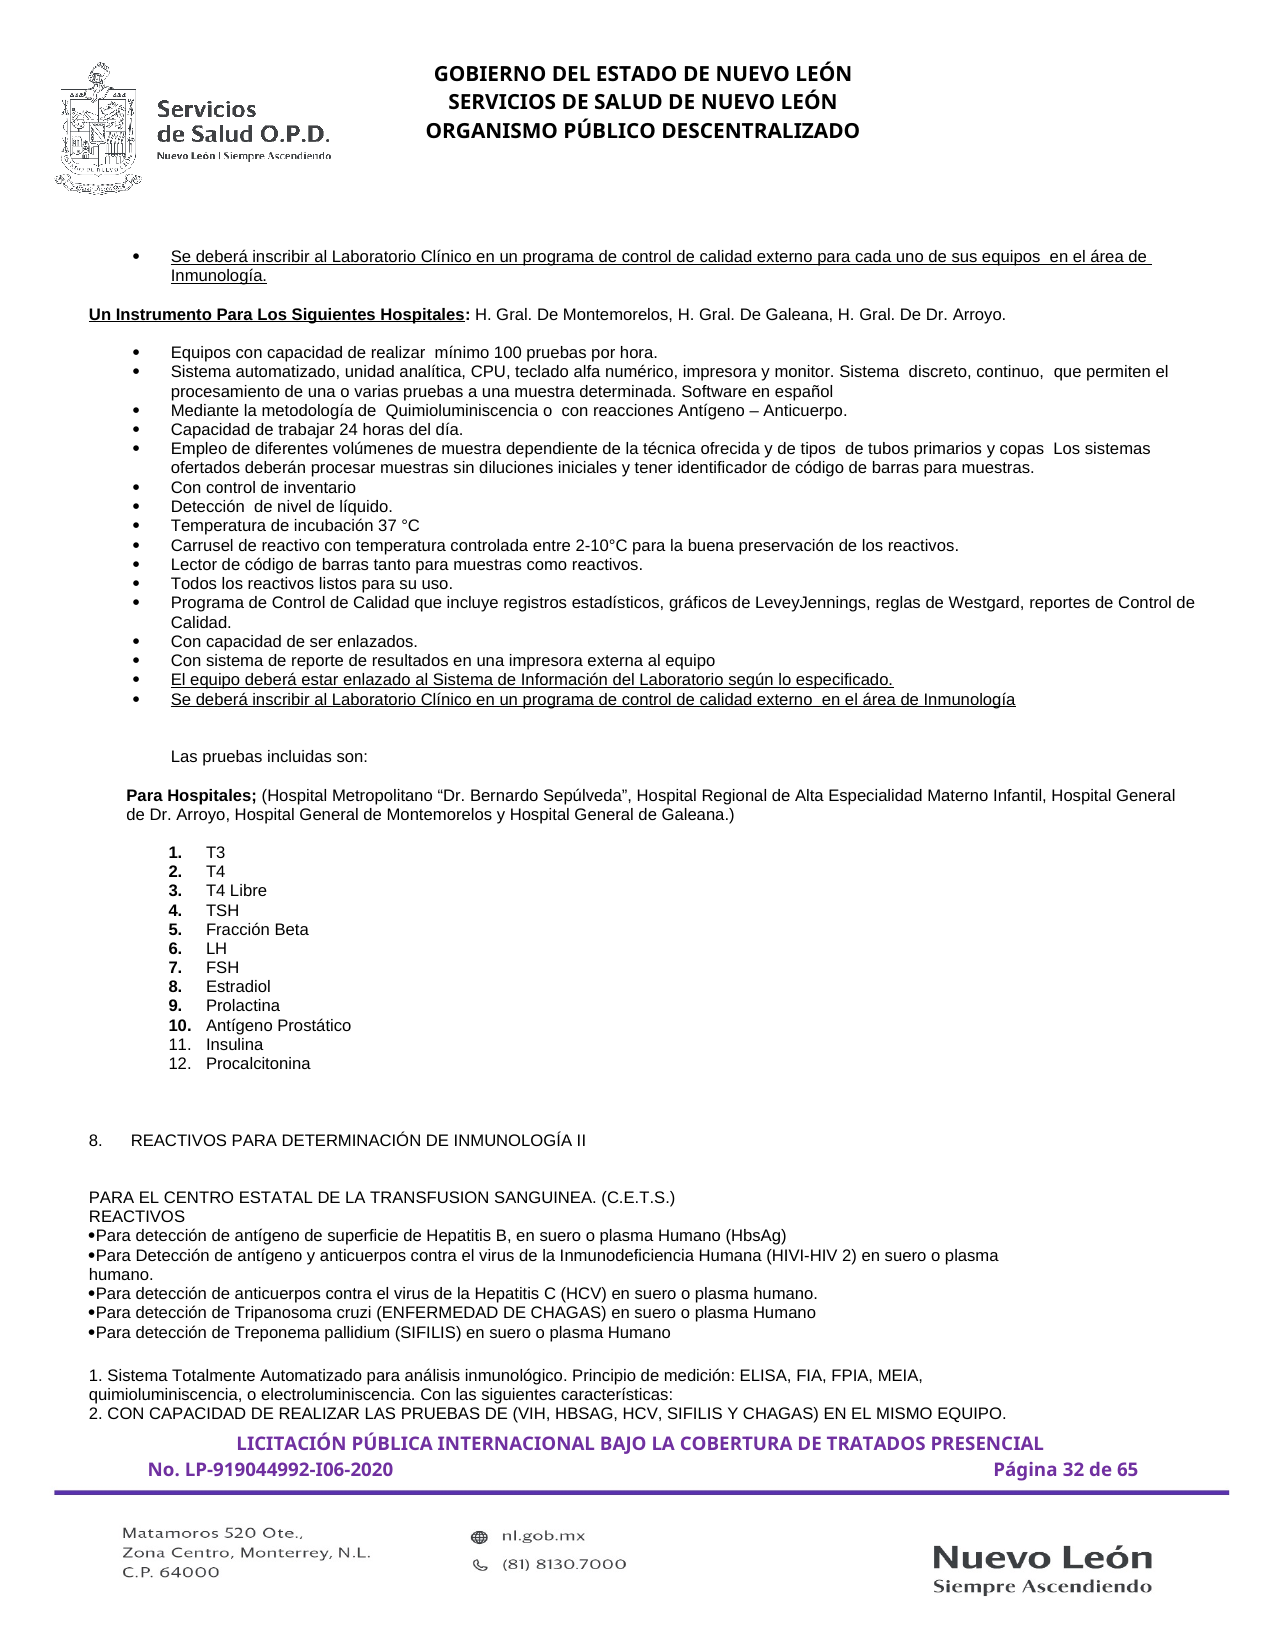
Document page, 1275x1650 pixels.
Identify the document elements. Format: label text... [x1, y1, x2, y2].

picture [49, 1486, 1230, 1603]
list T4 Libre [168, 881, 1197, 900]
list Programa de Control de Calidad que incluye registros estadísticos, gráficos de LeveyJennings, reglas de Westgard, reportes de Control de Calidad. [133, 593, 1197, 632]
list Las pruebas incluidas son: [171, 747, 1197, 766]
list Con sistema de reporte de resultados en una impresora externa al equipo [133, 651, 1197, 670]
list Fracción Beta [168, 919, 1197, 939]
list T4 [168, 862, 1197, 881]
list El equipo deberá estar enlazado al Sistema de Información del Laboratorio según lo especificado. [133, 670, 1197, 689]
text PARA EL CENTRO ESTATAL DE LA TRANSFUSION SANGUINEA. (C.E.T.S.) REACTIVOS Para detección de antígeno de superficie de Hepatitis B, en suero o plasma Humano (HbsAg) Para Detección de antígeno y anticuerpos contra el virus de la Inmunodeficiencia Humana (HIVI-HIV 2) en suero o plasma humano. Para detección de anticuerpos contra el virus de la Hepatitis C (HCV) en suero o plasma humano. Para detección de Tripanosoma cruzi (ENFERMEDAD DE CHAGAS) en suero o plasma Humano Para detección de Treponema pallidium (SIFILIS) en suero o plasma Humano [89, 1169, 1197, 1366]
list T3 [168, 843, 1197, 862]
list FSH [168, 958, 1197, 977]
list Mediante la metodología de Quimioluminiscencia o con reacciones Antígeno – Anticuerpo. [133, 401, 1197, 420]
list TSH [168, 900, 1197, 919]
list Insulina [168, 1034, 1197, 1054]
list Se deberá inscribir al Laboratorio Clínico en un programa de control de calidad externo en el área de Inmunología [133, 689, 1197, 709]
list Carrusel de reactivo con temperatura controlada entre 2-10°C para la buena preservación de los reactivos. [133, 535, 1197, 554]
list Todos los reactivos listos para su uso. [133, 574, 1197, 593]
list Con control de inventario [133, 477, 1197, 497]
picture [19, 6, 366, 251]
list Con capacidad de ser enlazados. [133, 632, 1197, 651]
text Un Instrumento Para Los Siguientes Hospitales: H. Gral. De Montemorelos, H. Gral. De Galeana, H. Gral. De Dr. Arroyo. [89, 304, 1197, 324]
list Antígeno Prostático [168, 1015, 1197, 1034]
list LH [168, 939, 1197, 958]
list Se deberá inscribir al Laboratorio Clínico en un programa de control de calidad externo para cada uno de sus equipos en el área de Inmunología. [133, 247, 1197, 285]
list Prolactina [168, 996, 1197, 1015]
list Sistema automatizado, unidad analítica, CPU, teclado alfa numérico, impresora y monitor. Sistema discreto, continuo, que permiten el procesamiento de una o varias pruebas a una muestra determinada. Software en español [133, 362, 1197, 401]
list Procalcitonina [168, 1054, 1197, 1073]
list Lector de código de barras tanto para muestras como reactivos. [133, 554, 1197, 574]
text 8. REACTIVOS PARA DETERMINACIÓN DE INMUNOLOGÍA II [89, 1130, 1197, 1149]
text Para Hospitales; (Hospital Metropolitano “Dr. Bernardo Sepúlveda”, Hospital Regional de Alta Especialidad Materno Infantil, Hospital General de Dr. Arroyo, Hospital General de Montemorelos y Hospital General de Galeana.) [126, 785, 1197, 824]
list Empleo de diferentes volúmenes de muestra dependiente de la técnica ofrecida y de tipos de tubos primarios y copas Los sistemas ofertados deberán procesar muestras sin diluciones iniciales y tener identificador de código de barras para muestras. [133, 439, 1197, 477]
list Detección de nivel de líquido. [133, 497, 1197, 516]
list Equipos con capacidad de realizar mínimo 100 pruebas por hora. [133, 343, 1197, 362]
list Estradiol [168, 977, 1197, 996]
list Temperatura de incubación 37 °C [133, 516, 1197, 535]
list Capacidad de trabajar 24 horas del día. [133, 420, 1197, 439]
